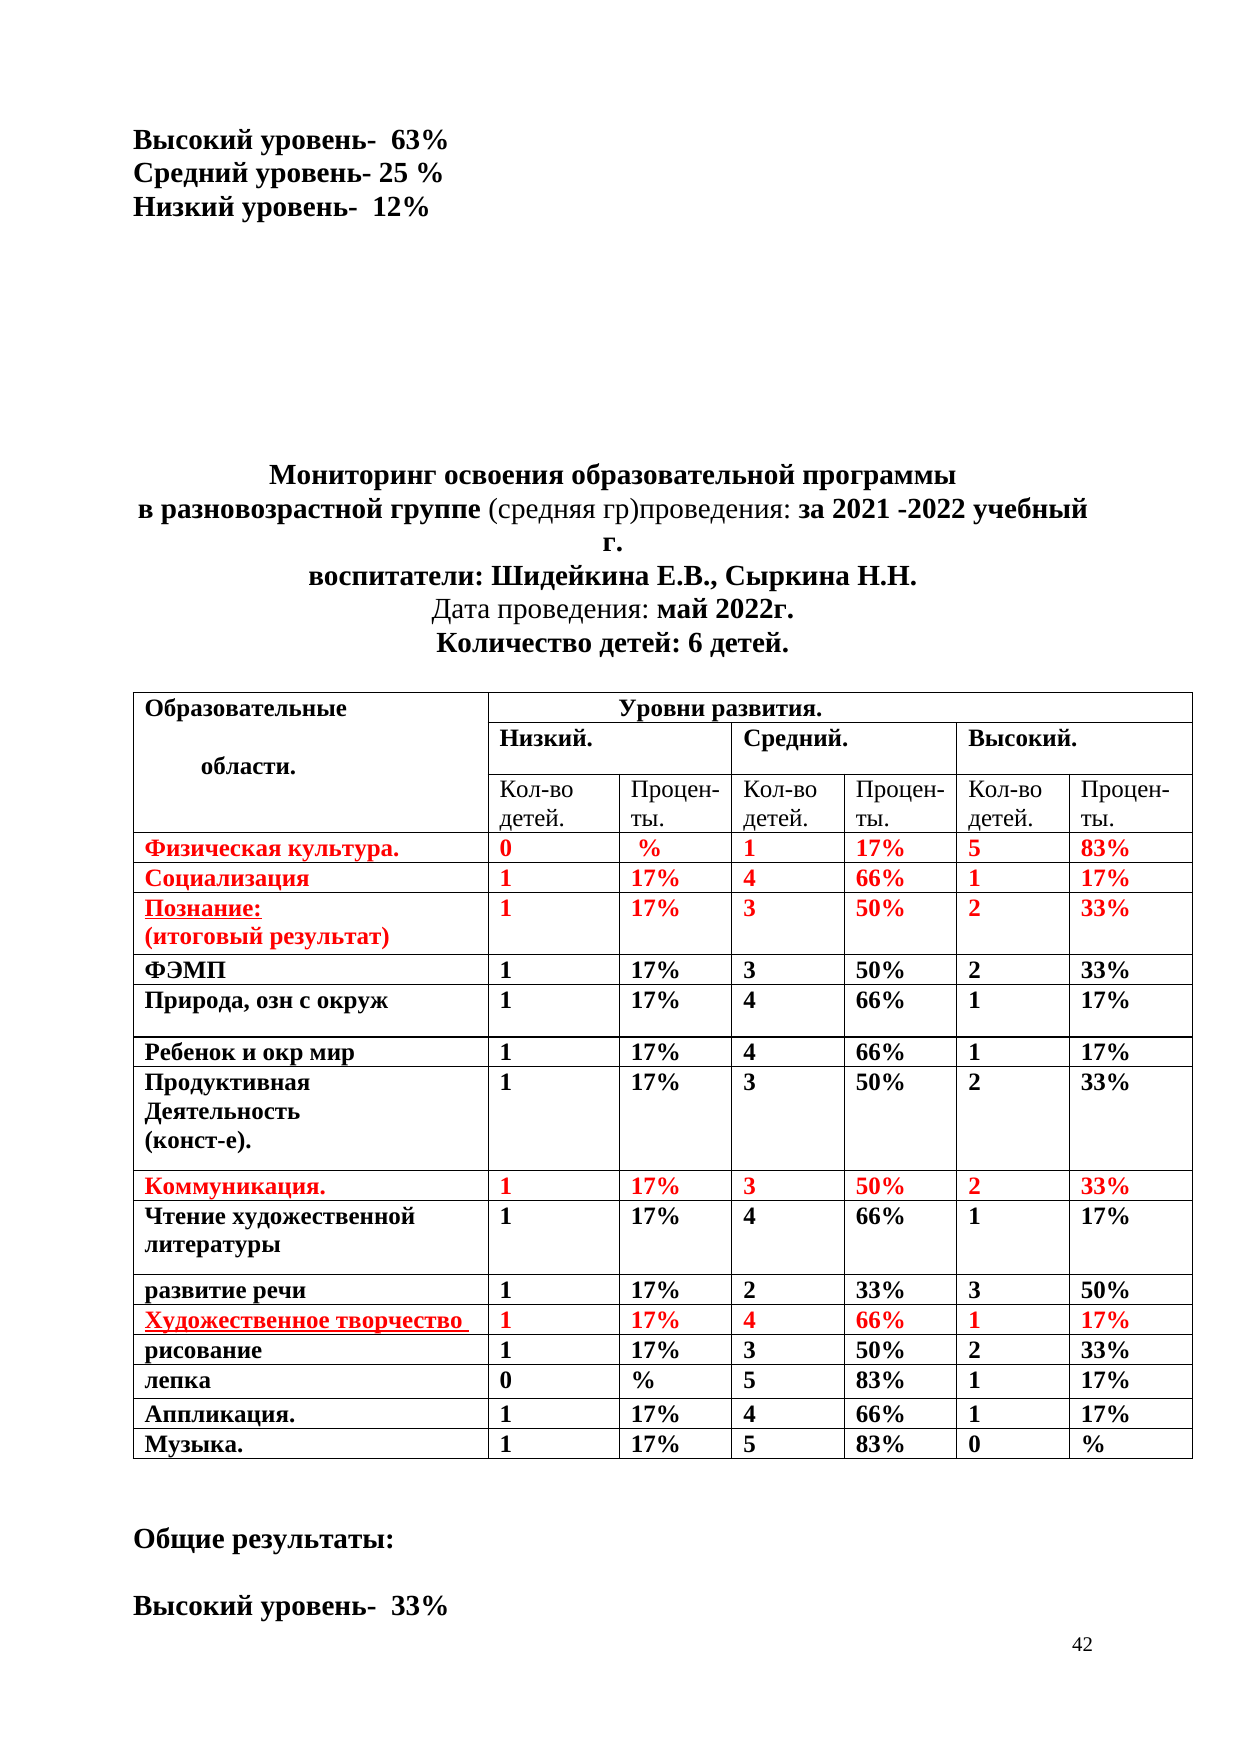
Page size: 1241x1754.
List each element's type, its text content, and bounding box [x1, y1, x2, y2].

table_cell 4 [732, 985, 844, 1036]
table_cell 17% [1070, 1305, 1192, 1334]
table_cell 1 [957, 1201, 1069, 1274]
table_cell Процен- ты. [1070, 775, 1192, 832]
table_cell 17% [1070, 985, 1192, 1036]
table_cell 2 [957, 1171, 1069, 1200]
table_cell 66% [845, 1201, 956, 1274]
table_cell Процен- ты. [845, 775, 956, 832]
table_cell Кол-во детей. [489, 775, 619, 832]
text Дата проведения: май 2022г. [133, 592, 1092, 625]
table_cell 4 [732, 1305, 844, 1334]
table_cell 66% [845, 985, 956, 1036]
text в разновозрастной группе (средняя гр)проведения: за 2021 -2022 учебный г. [133, 491, 1092, 558]
table_cell 1 [489, 1305, 619, 1334]
table_cell Высокий. [957, 723, 1192, 773]
table_cell % [620, 833, 731, 862]
text Высокий уровень- 63% [133, 122, 1092, 156]
table_cell Ребенок и окр мир [134, 1038, 488, 1066]
table_cell 17% [620, 1201, 731, 1274]
table_cell 1 [957, 985, 1069, 1036]
text воспитатели: Шидейкина Е.В., Сыркина Н.Н. [133, 558, 1092, 592]
table_cell 1 [489, 955, 619, 984]
table_cell 2 [957, 955, 1069, 984]
text Высокий уровень- 33% [133, 1588, 1092, 1622]
table_cell 1 [489, 1429, 619, 1458]
table_cell 17% [1070, 1365, 1192, 1398]
table_cell 2 [957, 1067, 1069, 1170]
table_cell 0 [957, 1429, 1069, 1458]
table_cell 4 [732, 1038, 844, 1066]
table_cell 1 [489, 1335, 619, 1364]
table_cell 83% [845, 1365, 956, 1398]
table_cell 3 [732, 1067, 844, 1170]
table_cell ФЭМП [134, 955, 488, 984]
table_cell 50% [845, 893, 956, 954]
table_cell % [620, 1365, 731, 1398]
table_cell Физическая культура. [134, 833, 488, 862]
table_cell 17% [620, 1305, 731, 1334]
table_cell 3 [732, 1171, 844, 1200]
table_cell 17% [620, 1067, 731, 1170]
table_cell 17% [620, 1171, 731, 1200]
table_cell Кол-во детей. [957, 775, 1069, 832]
table_cell 0 [489, 833, 619, 862]
table_cell 1 [957, 863, 1069, 892]
table_cell 17% [620, 863, 731, 892]
text Количество детей: 6 детей. [133, 625, 1092, 659]
table_cell 17% [620, 985, 731, 1036]
table_cell 1 [957, 1305, 1069, 1334]
table_cell 33% [1070, 1067, 1192, 1170]
table_cell 17% [1070, 1399, 1192, 1428]
table_cell 2 [957, 1335, 1069, 1364]
table_cell Низкий. [489, 723, 731, 773]
table_cell 66% [845, 863, 956, 892]
table_cell 4 [732, 863, 844, 892]
table_cell Чтение художественной литературы [134, 1201, 488, 1274]
table_cell развитие речи [134, 1275, 488, 1304]
table_cell 17% [620, 1275, 731, 1304]
table_cell Аппликация. [134, 1399, 488, 1428]
table_cell 4 [732, 1399, 844, 1428]
table_cell Социализация [134, 863, 488, 892]
table_cell Музыка. [134, 1429, 488, 1458]
table_cell 17% [1070, 1038, 1192, 1066]
table_cell 1 [489, 1275, 619, 1304]
table_cell 17% [1070, 863, 1192, 892]
table_cell Средний. [732, 723, 956, 773]
table_cell рисование [134, 1335, 488, 1364]
table_cell 17% [620, 955, 731, 984]
text Общие результаты: [133, 1521, 1092, 1554]
text Низкий уровень- 12% [133, 189, 1092, 223]
table_cell Коммуникация. [134, 1171, 488, 1200]
table_cell лепка [134, 1365, 488, 1398]
text Средний уровень- 25 % [133, 156, 1092, 189]
table_cell Кол-во детей. [732, 775, 844, 832]
table_cell 17% [620, 1335, 731, 1364]
table_cell 1 [489, 893, 619, 954]
table_cell 17% [620, 1399, 731, 1428]
table_cell 33% [1070, 955, 1192, 984]
table_cell 5 [732, 1429, 844, 1458]
table_cell 17% [620, 1038, 731, 1066]
table_cell 0 [489, 1365, 619, 1398]
table_cell 1 [489, 1067, 619, 1170]
table_cell 1 [732, 833, 844, 862]
table_cell % [1070, 1429, 1192, 1458]
table_cell 50% [1070, 1275, 1192, 1304]
table_cell Процен- ты. [620, 775, 731, 832]
table_cell 1 [957, 1038, 1069, 1066]
table_cell Художественное творчество [134, 1305, 488, 1334]
table_header Образовательные области. [134, 693, 488, 832]
table_cell 3 [732, 955, 844, 984]
table_cell 1 [489, 1038, 619, 1066]
table_cell 2 [732, 1275, 844, 1304]
table_cell 83% [845, 1429, 956, 1458]
table_cell 83% [1070, 833, 1192, 862]
table_cell 1 [489, 1201, 619, 1274]
table_cell 1 [957, 1365, 1069, 1398]
table_cell 3 [732, 1335, 844, 1364]
table_cell 50% [845, 955, 956, 984]
table_cell 17% [845, 833, 956, 862]
table_cell 1 [957, 1399, 1069, 1428]
table_cell 66% [845, 1305, 956, 1334]
table_cell 1 [489, 985, 619, 1036]
table_cell Продуктивная Деятельность (конст-е). [134, 1067, 488, 1170]
table_cell 2 [957, 893, 1069, 954]
table_cell 50% [845, 1067, 956, 1170]
table_cell 66% [845, 1399, 956, 1428]
table_cell 66% [845, 1038, 956, 1066]
table_cell 3 [957, 1275, 1069, 1304]
table_cell 1 [489, 1399, 619, 1428]
table_cell 1 [489, 1171, 619, 1200]
table_cell 33% [1070, 893, 1192, 954]
table_cell 5 [732, 1365, 844, 1398]
table_cell 33% [1070, 1171, 1192, 1200]
table_cell 17% [620, 1429, 731, 1458]
table_cell 17% [1070, 1201, 1192, 1274]
table_cell Познание: (итоговый результат) [134, 893, 488, 954]
table_cell 1 [489, 863, 619, 892]
table_cell 3 [732, 893, 844, 954]
table_header Уровни развития. [489, 693, 1192, 722]
table_cell 4 [732, 1201, 844, 1274]
table_cell 33% [1070, 1335, 1192, 1364]
table_cell 50% [845, 1335, 956, 1364]
table_cell Природа, озн с окруж [134, 985, 488, 1036]
table_cell 5 [957, 833, 1069, 862]
table_cell 50% [845, 1171, 956, 1200]
text Мониторинг освоения образовательной программы [133, 457, 1092, 491]
table_cell 33% [845, 1275, 956, 1304]
table_cell 17% [620, 893, 731, 954]
